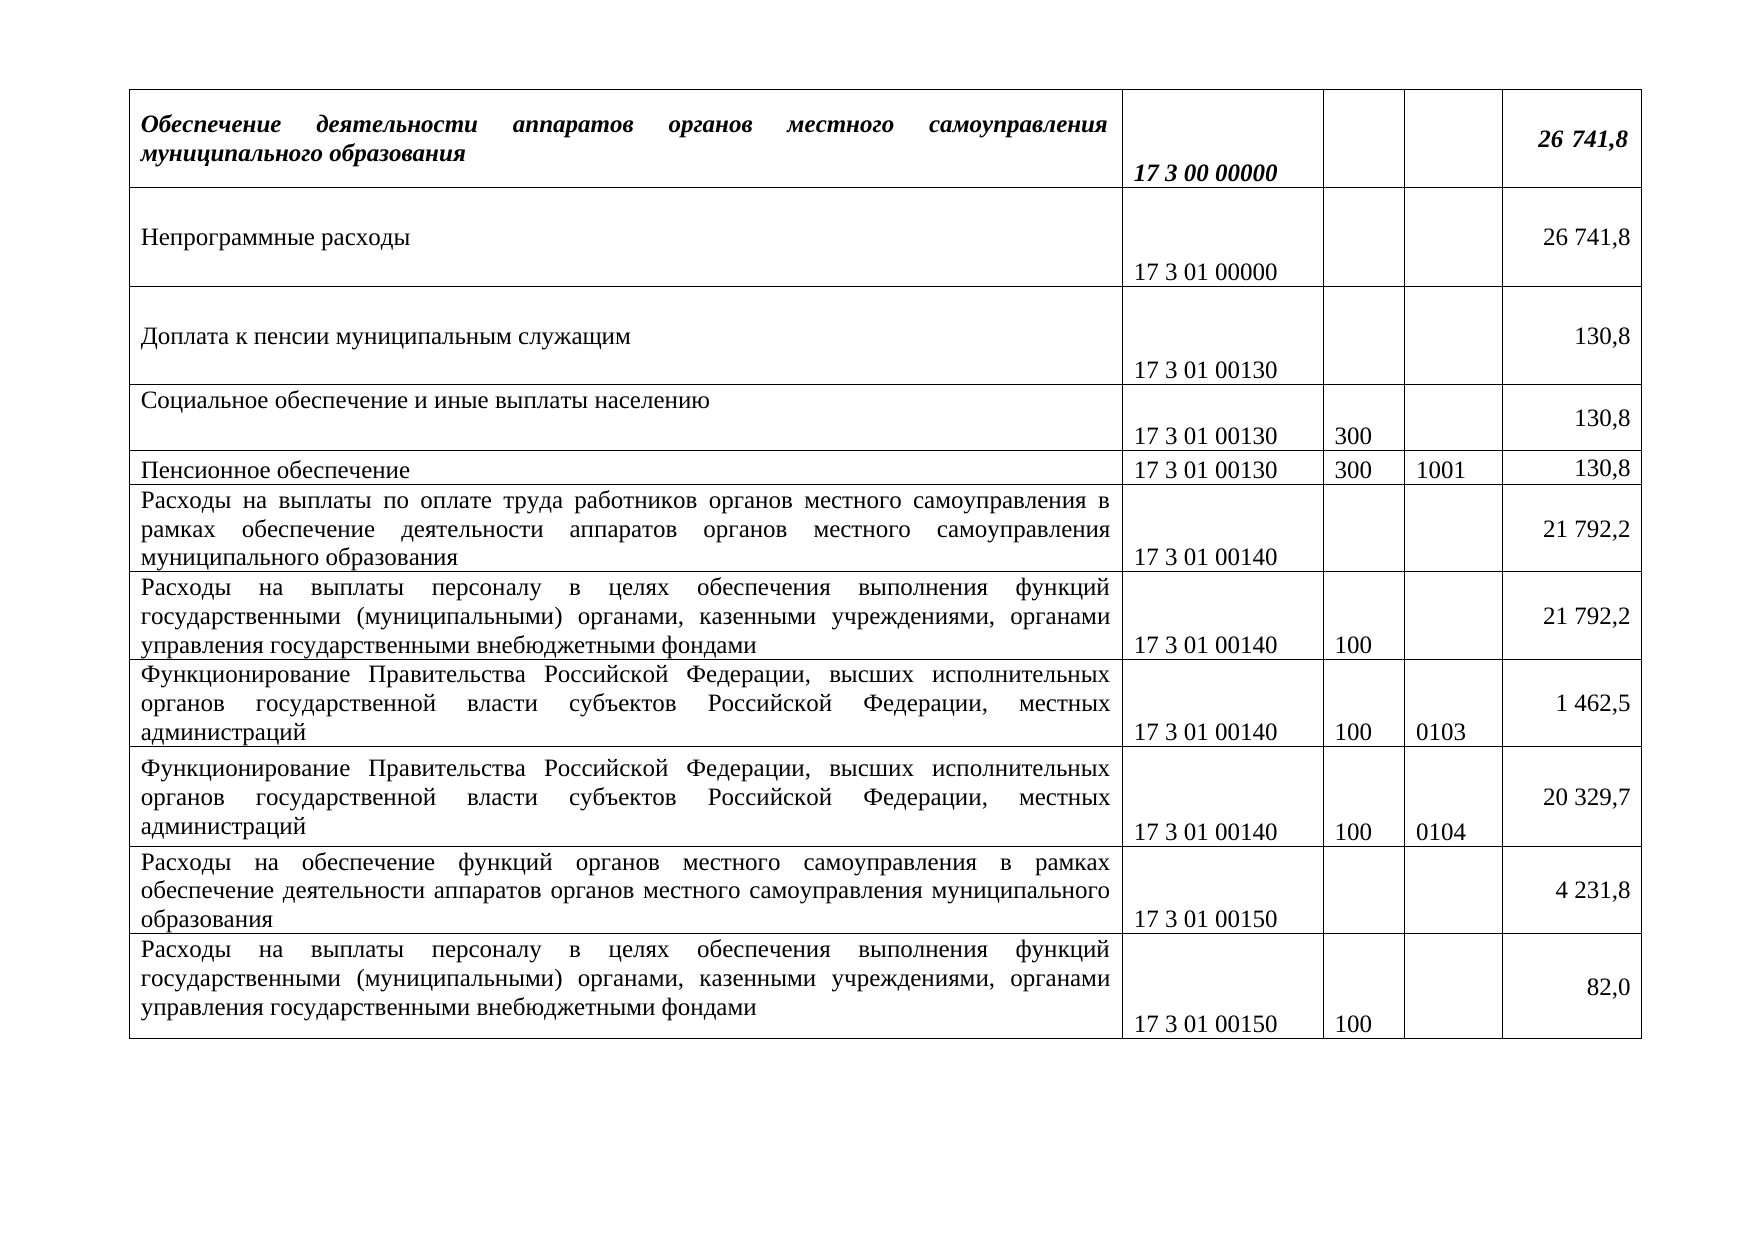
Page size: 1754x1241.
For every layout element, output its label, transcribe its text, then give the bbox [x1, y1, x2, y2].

table_cell Пенсионное обеспечение [130, 451, 1122, 484]
table_cell 100 [1324, 747, 1404, 846]
table_cell Обеспечение деятельности аппаратов органов местного самоуправления муниципального образования [130, 90, 1122, 187]
table_cell 17 3 01 00140 [1123, 747, 1323, 846]
table_cell 17 3 01 00130 [1123, 385, 1323, 449]
table_cell Функционирование Правительства Российской Федерации, высших исполнительных органов государственной власти субъектов Российской Федерации, местных администраций [130, 747, 1122, 846]
table_cell [1324, 188, 1404, 286]
table_cell 21 792,2 [1503, 485, 1641, 571]
table_cell 100 [1324, 660, 1404, 746]
table_cell 100 [1324, 934, 1404, 1038]
table_cell 21 792,2 [1503, 572, 1641, 658]
table_cell 17 3 01 00150 [1123, 934, 1323, 1038]
table_cell 17 3 01 00140 [1123, 572, 1323, 658]
table_cell 17 3 01 00000 [1123, 188, 1323, 286]
table_cell [1324, 90, 1404, 187]
table_cell 0103 [1405, 660, 1502, 746]
table_cell [1324, 287, 1404, 384]
table_cell [1405, 572, 1502, 658]
table_cell Функционирование Правительства Российской Федерации, высших исполнительных органов государственной власти субъектов Российской Федерации, местных администраций [130, 660, 1122, 746]
table_cell 130,8 [1503, 385, 1641, 449]
table_cell 1 462,5 [1503, 660, 1641, 746]
table_cell 0104 [1405, 747, 1502, 846]
table_cell 82,0 [1503, 934, 1641, 1038]
table_cell 20 329,7 [1503, 747, 1641, 846]
table_cell 26 741,8 [1503, 90, 1641, 187]
table_cell 4 231,8 [1503, 847, 1641, 933]
table_cell 17 3 01 00140 [1123, 485, 1323, 571]
table_cell 130,8 [1503, 451, 1641, 484]
table_cell 100 [1324, 572, 1404, 658]
table_cell Расходы на выплаты персоналу в целях обеспечения выполнения функций государственными (муниципальными) органами, казенными учреждениями, органами управления государственными внебюджетными фондами [130, 572, 1122, 658]
table_cell 26 741,8 [1503, 188, 1641, 286]
table_cell [1405, 934, 1502, 1038]
table_cell [1405, 287, 1502, 384]
table_cell 300 [1324, 385, 1404, 449]
table_cell [1405, 90, 1502, 187]
table_cell [1324, 847, 1404, 933]
table_cell Расходы на обеспечение функций органов местного самоуправления в рамках обеспечение деятельности аппаратов органов местного самоуправления муниципального образования [130, 847, 1122, 933]
table_cell [1324, 485, 1404, 571]
table_cell 1001 [1405, 451, 1502, 484]
table_cell Социальное обеспечение и иные выплаты населению [130, 385, 1122, 449]
table_cell Доплата к пенсии муниципальным служащим [130, 287, 1122, 384]
table_cell Расходы на выплаты персоналу в целях обеспечения выполнения функций государственными (муниципальными) органами, казенными учреждениями, органами управления государственными внебюджетными фондами [130, 934, 1122, 1038]
table_cell [1405, 188, 1502, 286]
table_cell 17 3 01 00150 [1123, 847, 1323, 933]
table_cell Непрограммные расходы [130, 188, 1122, 286]
table_cell Расходы на выплаты по оплате труда работников органов местного самоуправления в рамках обеспечение деятельности аппаратов органов местного самоуправления муниципального образования [130, 485, 1122, 571]
table_cell 17 3 01 00130 [1123, 451, 1323, 484]
table_cell 130,8 [1503, 287, 1641, 384]
table_cell 17 3 00 00000 [1123, 90, 1323, 187]
table_cell [1405, 385, 1502, 449]
table_cell [1405, 485, 1502, 571]
table_cell 17 3 01 00140 [1123, 660, 1323, 746]
table_cell 17 3 01 00130 [1123, 287, 1323, 384]
table_cell 300 [1324, 451, 1404, 484]
table_cell [1405, 847, 1502, 933]
